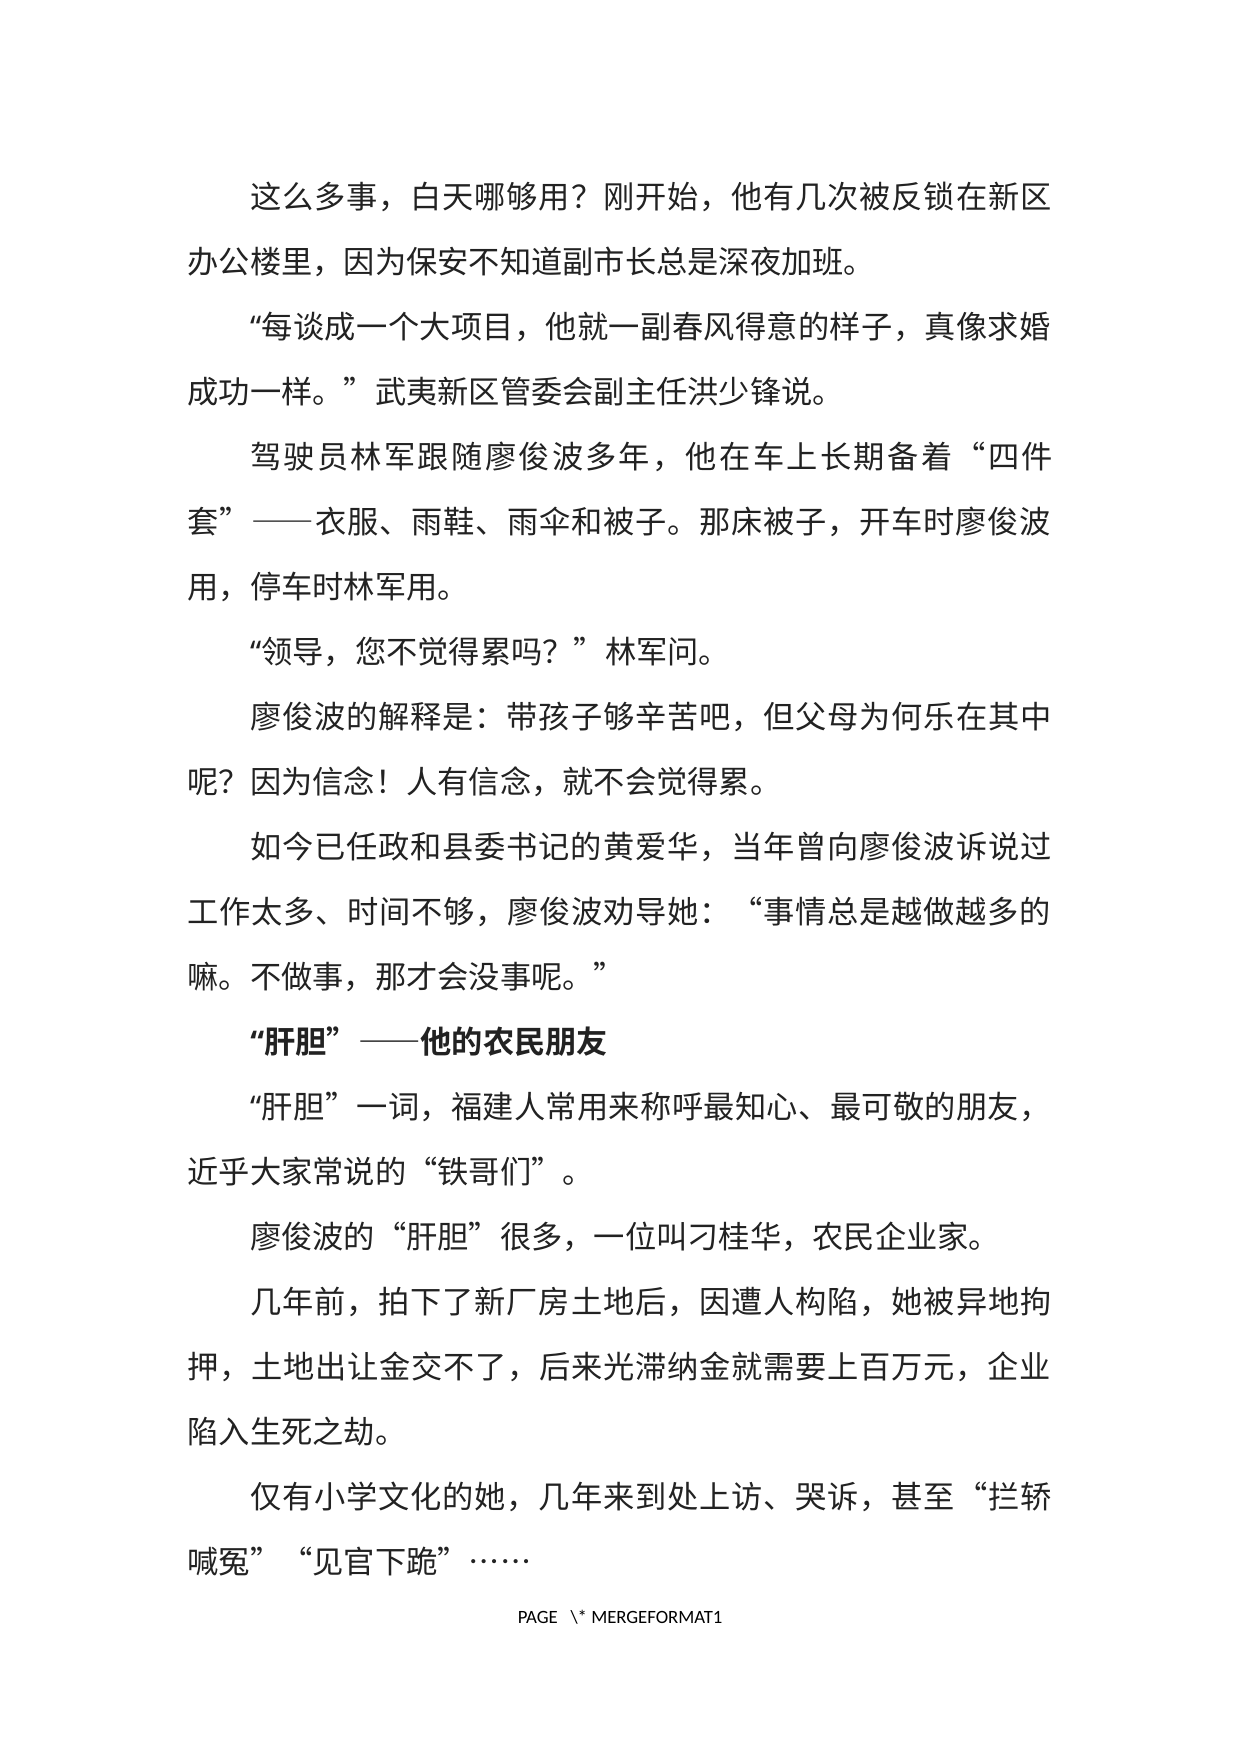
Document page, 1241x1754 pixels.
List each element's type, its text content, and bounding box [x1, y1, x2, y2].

text 如今已任政和县委书记的黄爱华，当年曾向廖俊波诉说过工作太多、时间不够，廖俊波劝导她：“事情总是越做越多的嘛。不做事，那才会没事呢。” [187, 812, 1053, 1007]
text 这么多事，白天哪够用？刚开始，他有几次被反锁在新区办公楼里，因为保安不知道副市长总是深夜加班。 [187, 162, 1053, 292]
text 几年前，拍下了新厂房土地后，因遭人构陷，她被异地拘押，土地出让金交不了，后来光滞纳金就需要上百万元，企业陷入生死之劫。 [187, 1267, 1053, 1462]
text 廖俊波的“肝胆”很多，一位叫刁桂华，农民企业家。 [187, 1202, 1053, 1267]
text “领导，您不觉得累吗？”林军问。 [187, 617, 1053, 682]
text “肝胆”——他的农民朋友 [187, 1007, 1053, 1072]
text 仅有小学文化的她，几年来到处上访、哭诉，甚至“拦轿喊冤”“见官下跪”…… [187, 1462, 1053, 1592]
text “肝胆”一词，福建人常用来称呼最知心、最可敬的朋友，近乎大家常说的“铁哥们”。 [187, 1072, 1053, 1202]
text “每谈成一个大项目，他就一副春风得意的样子，真像求婚成功一样。”武夷新区管委会副主任洪少锋说。 [187, 292, 1053, 422]
text 廖俊波的解释是：带孩子够辛苦吧，但父母为何乐在其中呢？因为信念！人有信念，就不会觉得累。 [187, 682, 1053, 812]
text 驾驶员林军跟随廖俊波多年，他在车上长期备着“四件套”——衣服、雨鞋、雨伞和被子。那床被子，开车时廖俊波用，停车时林军用。 [187, 422, 1053, 617]
